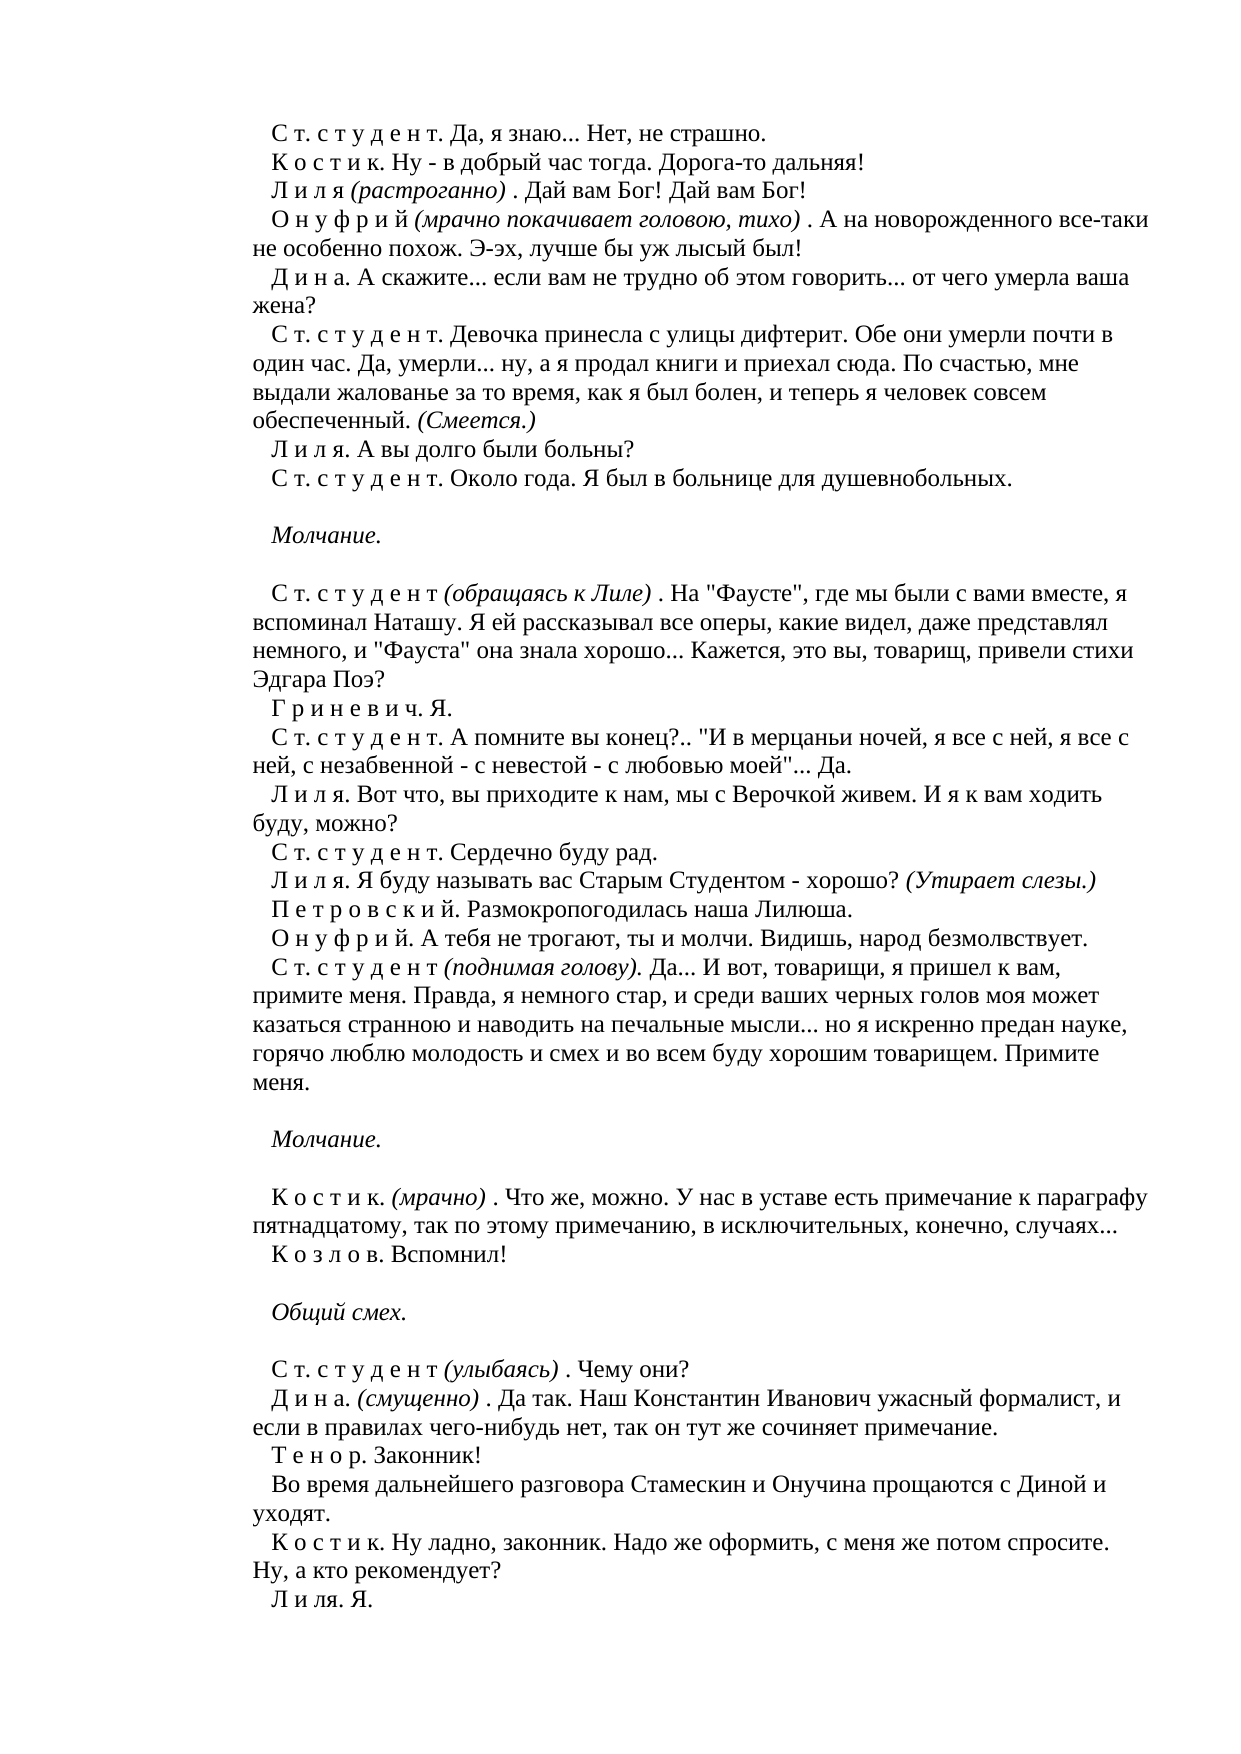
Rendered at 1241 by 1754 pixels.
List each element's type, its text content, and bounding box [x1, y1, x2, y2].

text С т. с т у д е н т. А помните вы конец?.. "И в мерцаньи ночей, я все с ней, я все с ней, с незабвенной - с невестой - с любовью моей"... Да. [252, 722, 1152, 779]
text О н у ф р и й. А тебя не трогают, ты и молчи. Видишь, народ безмолвствует. [252, 923, 1152, 952]
text Молчание. [252, 1124, 1152, 1153]
text Л и л я (растроганно) . Дай вам Бог! Дай вам Бог! [252, 176, 1152, 204]
text С т. с т у д е н т. Сердечно буду рад. [252, 837, 1152, 866]
text С т. с т у д е н т (обращаясь к Лиле) . На "Фаусте", где мы были с вами вместе, я вспоминал Наташу. Я ей рассказывал все оперы, какие видел, даже представлял немного, и "Фауста" она знала хорошо... Кажется, это вы, товарищ, привели стихи Эдгара Поэ? [252, 578, 1152, 693]
text С т. с т у д е н т (улыбаясь) . Чему они? [252, 1354, 1152, 1383]
text Д и н а. А скажите... если вам не трудно об этом говорить... от чего умерла ваша жена? [252, 262, 1152, 319]
text С т. с т у д е н т. Девочка принесла с улицы дифтерит. Обе они умерли почти в один час. Да, умерли... ну, а я продал книги и приехал сюда. По счастью, мне выдали жалованье за то время, как я был болен, и теперь я человек совсем обеспеченный. (Смеется.) [252, 319, 1152, 434]
text Л и ля. Я. [252, 1584, 1152, 1613]
text К о з л о в. Вспомнил! [252, 1239, 1152, 1268]
text Л и л я. А вы долго были больны? [252, 434, 1152, 463]
text К о с т и к. (мрачно) . Что же, можно. У нас в уставе есть примечание к параграфу пятнадцатому, так по этому примечанию, в исключительных, конечно, случаях... [252, 1182, 1152, 1239]
text С т. с т у д е н т (поднимая голову). Да... И вот, товарищи, я пришел к вам, примите меня. Правда, я немного стар, и среди ваших черных голов моя может казаться странною и наводить на печальные мысли... но я искренно предан науке, горячо люблю молодость и смех и во всем буду хорошим товарищем. Примите меня. [252, 952, 1152, 1096]
text Д и н а. (смущенно) . Да так. Наш Константин Иванович ужасный формалист, и если в правилах чего-нибудь нет, так он тут же сочиняет примечание. [252, 1383, 1152, 1441]
text Л и л я. Я буду называть вас Старым Студентом - хорошо? (Утирает слезы.) [252, 866, 1152, 894]
text Молчание. [252, 521, 1152, 549]
text Общий смех. [252, 1297, 1152, 1326]
text К о с т и к. Ну - в добрый час тогда. Дорога-то дальняя! [252, 147, 1152, 176]
text П е т р о в с к и й. Размокропогодилась наша Лилюша. [252, 894, 1152, 923]
text Т е н о р. Законник! [252, 1441, 1152, 1469]
text С т. с т у д е н т. Да, я знаю... Нет, не страшно. [252, 118, 1152, 147]
text Во время дальнейшего разговора Стамескин и Онучина прощаются с Диной и уходят. [252, 1469, 1152, 1527]
text С т. с т у д е н т. Около года. Я был в больнице для душевнобольных. [252, 463, 1152, 492]
text О н у ф р и й (мрачно покачивает головою, тихо) . А на новорожденного все-таки не особенно похож. Э-эх, лучше бы уж лысый был! [252, 204, 1152, 262]
text К о с т и к. Ну ладно, законник. Надо же оформить, с меня же потом спросите. Ну, а кто рекомендует? [252, 1527, 1152, 1584]
text Л и л я. Вот что, вы приходите к нам, мы с Верочкой живем. И я к вам ходить буду, можно? [252, 779, 1152, 837]
text Г р и н е в и ч. Я. [252, 693, 1152, 722]
